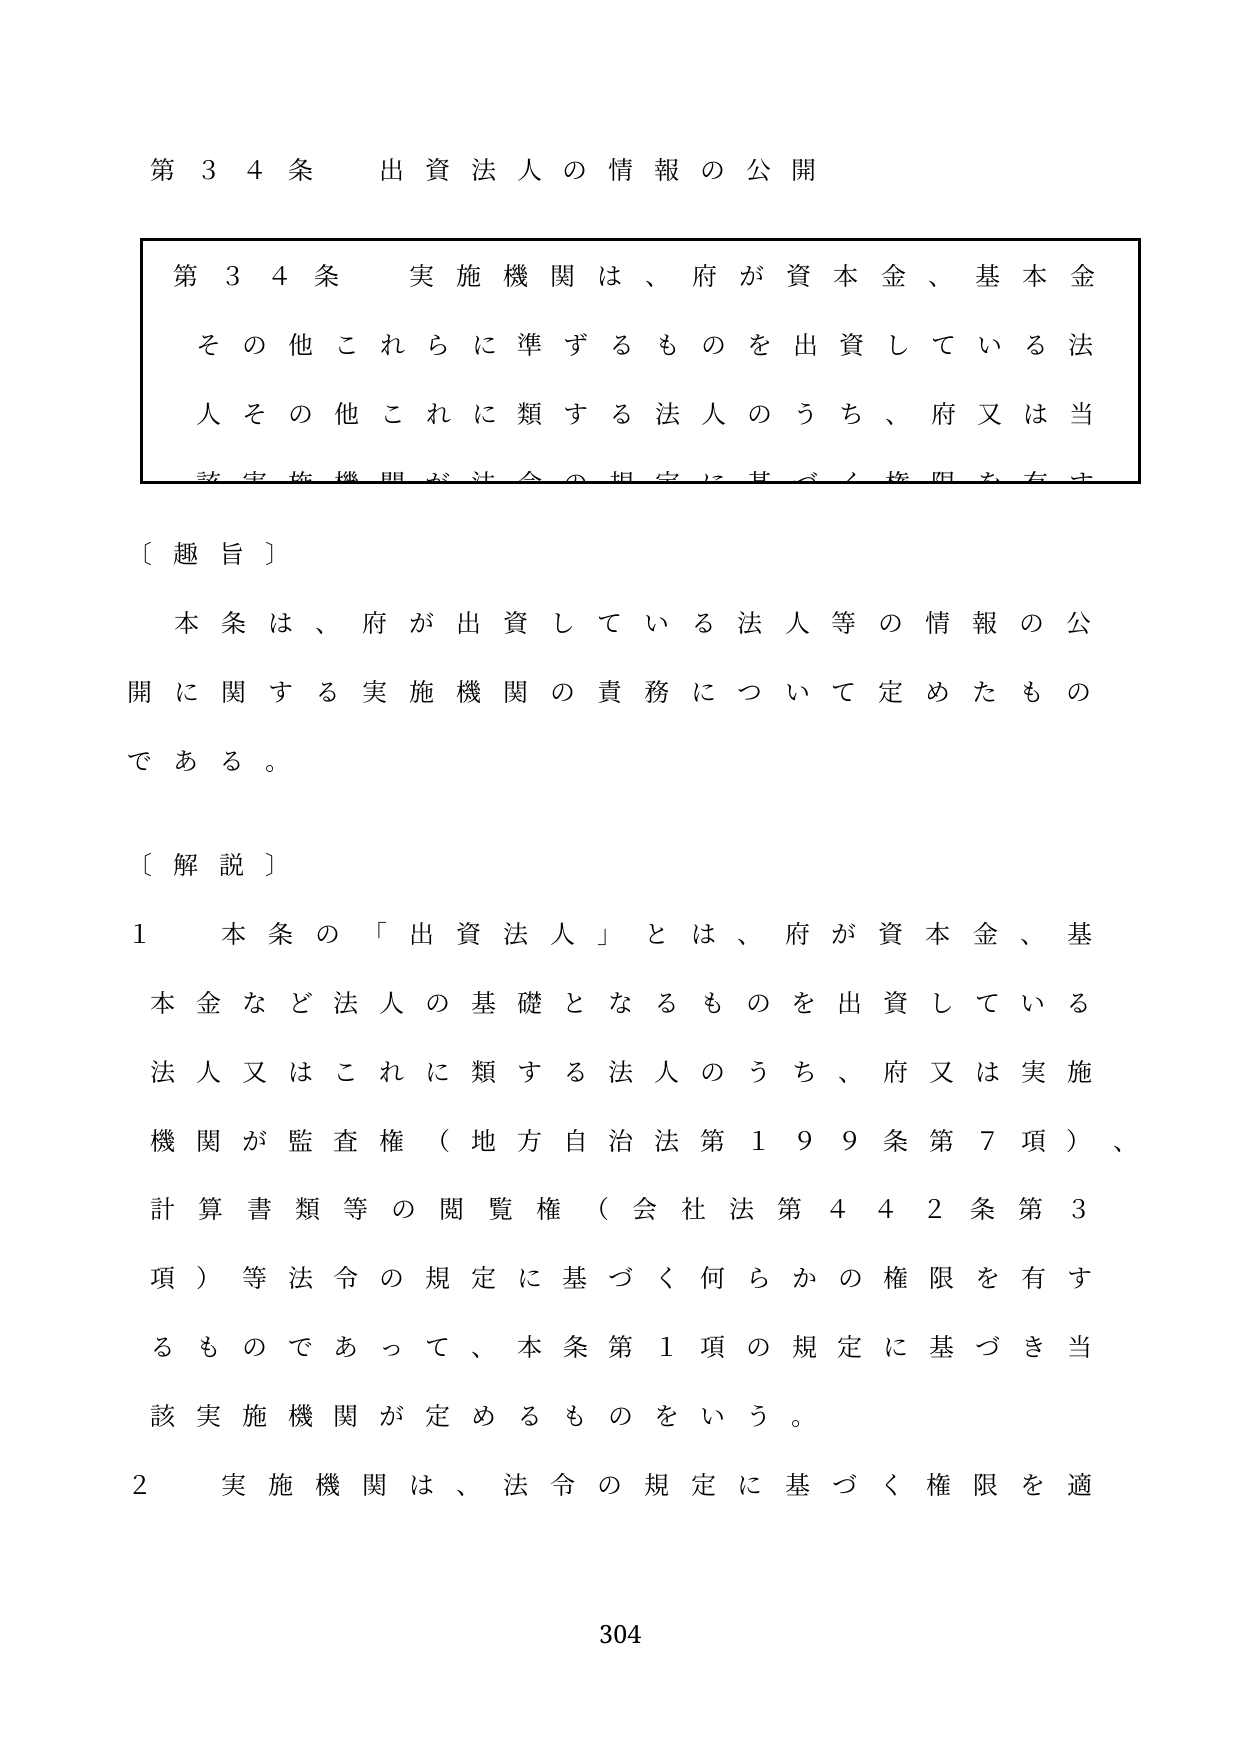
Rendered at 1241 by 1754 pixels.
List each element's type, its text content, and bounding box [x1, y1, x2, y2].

text 本条は、府が出資している法人等の情報の公開に関する実施機関の責務について定めたものである。 [127, 587, 1113, 794]
text 〔解説〕 [127, 829, 1113, 898]
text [127, 1449, 1113, 1518]
table_header 第３４条 実施機関は、府が資本金、基本金その他これらに準ずるものを出資している法人その他これに類する法人のうち、府又は当該実施機関が法令の規定に基づく権限を有する法人であって、当該実施機関が定めるもの（以下「出資法人」という。）の情報で当該実施機関が管理するものの公開に努めなけれならない。 ２ 実施機関は、出資法人のうち府の事務と特に密接な関係を有する出資法人として実施機関が定めるものについて、その性格及び業務内容に応じ、当該出資法人が管理する情報の公開が推進されるよう、必要な措置を講じなければならない。 [143, 241, 1138, 481]
text １ 本条の「出資法人」とは、府が資本金、基本金など法人の基礎となるものを出資している法人又はこれに類する法人のうち、府又は実施機関が監査権（地方自治法第１９９条第７項）、計算書類等の閲覧権（会社法第４４２条第３項）等法令の規定に基づく何らかの権限を有するものであって、本条第１項の規定に基づき当該実施機関が定めるものをいう。 [127, 898, 1113, 1449]
text 〔趣旨〕 [127, 518, 1113, 587]
text 第３４条 出資法人の情報の公開 [127, 134, 1113, 203]
